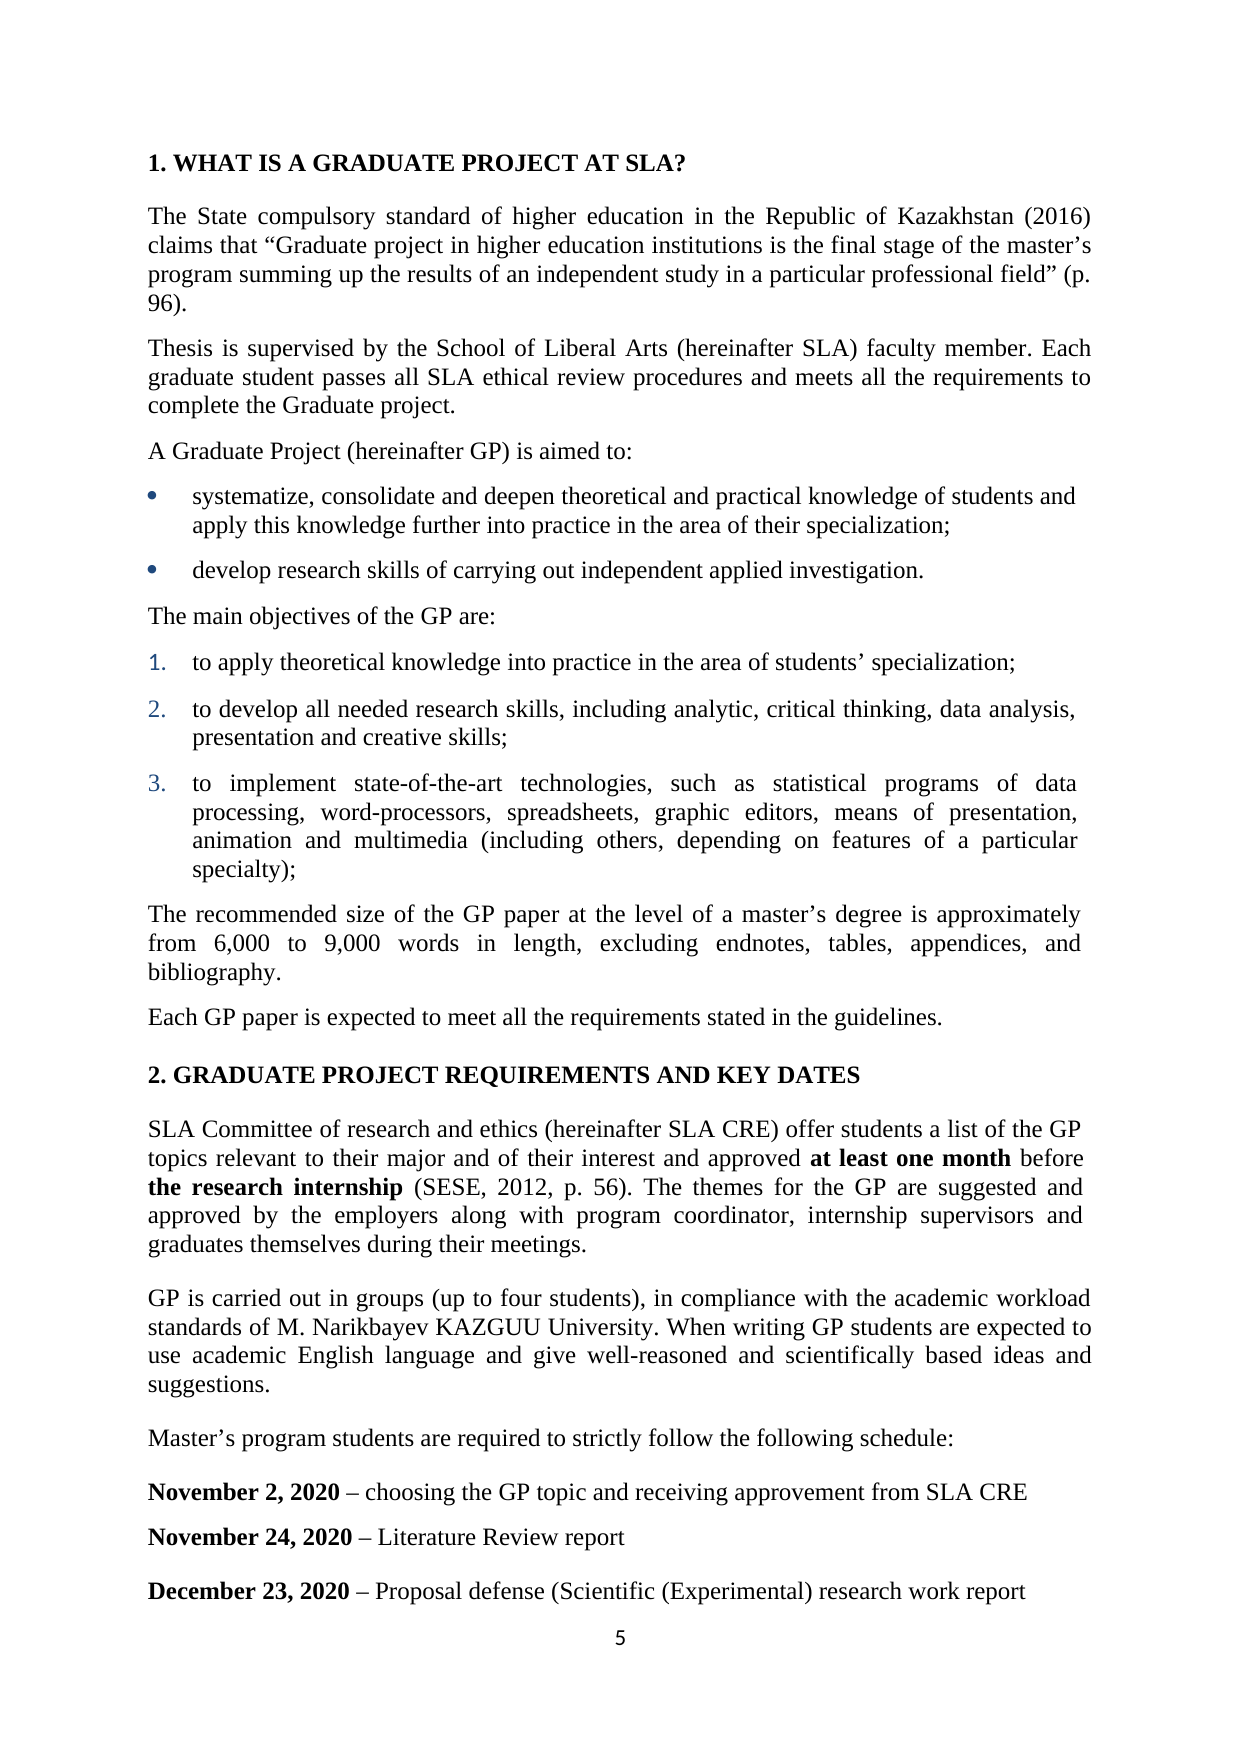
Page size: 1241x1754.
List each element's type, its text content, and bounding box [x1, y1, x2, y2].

text The main objectives of the GP are: [148, 601, 759, 630]
text GP is carried out in groups (up to four students), in compliance with the academic workload standards of M. Narikbayev KAZGUU University. When writing GP students are expected to use academic English language and give well-reasoned and scientifically based ideas and suggestions. [148, 1283, 1092, 1398]
text Thesis is supervised by the School of Liberal Arts (hereinafter SLA) faculty member. Each graduate student passes all SLA ethical review procedures and meets all the requirements to complete the Graduate project. [148, 333, 1092, 419]
text 2. GRADUATE PROJECT REQUIREMENTS AND KEY DATES [148, 1060, 1092, 1089]
text November 24, 2020 – Literature Review report [148, 1522, 1092, 1551]
text November 2, 2020 – choosing the GP topic and receiving approvement from SLA CRE [148, 1477, 1092, 1505]
list develop research skills of carrying out independent applied investigation. [148, 556, 1077, 584]
list to apply theoretical knowledge into practice in the area of students’ specialization; [148, 646, 1092, 677]
subtitle 1. WHAT IS A GRADUATE PROJECT AT SLA? [148, 148, 1092, 176]
list to develop all needed research skills, including analytic, critical thinking, data analysis, presentation and creative skills; [148, 694, 1077, 751]
text December 23, 2020 – Proposal defense (Scientific (Experimental) research work report [148, 1576, 1092, 1604]
text Each GP paper is expected to meet all the requirements stated in the guidelines. [148, 1002, 1092, 1031]
list to implement state-of-the-art technologies, such as statistical programs of data processing, word-processors, spreadsheets, graphic editors, means of presentation, animation and multimedia (including others, depending on features of a particular specialty); [148, 768, 1078, 883]
text Master’s program students are required to strictly follow the following schedule: [148, 1423, 1092, 1452]
list systematize, consolidate and deepen theoretical and practical knowledge of students and apply this knowledge further into practice in the area of their specialization; [148, 481, 1077, 539]
text The State compulsory standard of higher education in the Republic of Kazakhstan (2016) claims that “Graduate project in higher education institutions is the final stage of the master’s program summing up the results of an independent study in a particular professional field” (p. 96). [148, 201, 1092, 316]
text The recommended size of the GP paper at the level of a master’s degree is approximately from 6,000 to 9,000 words in length, excluding endnotes, tables, appendices, and bibliography. [148, 899, 1082, 986]
text A Graduate Project (hereinafter GP) is aimed to: [148, 436, 745, 465]
text SLA Committee of research and ethics (hereinafter SLA CRE) offer students a list of the GP topics relevant to their major and of their interest and approved at least one month before the research internship (SESE, 2012, p. 56). The themes for the GP are suggested and approved by the employers along with program coordinator, internship supervisors and graduates themselves during their meetings. [148, 1114, 1084, 1258]
